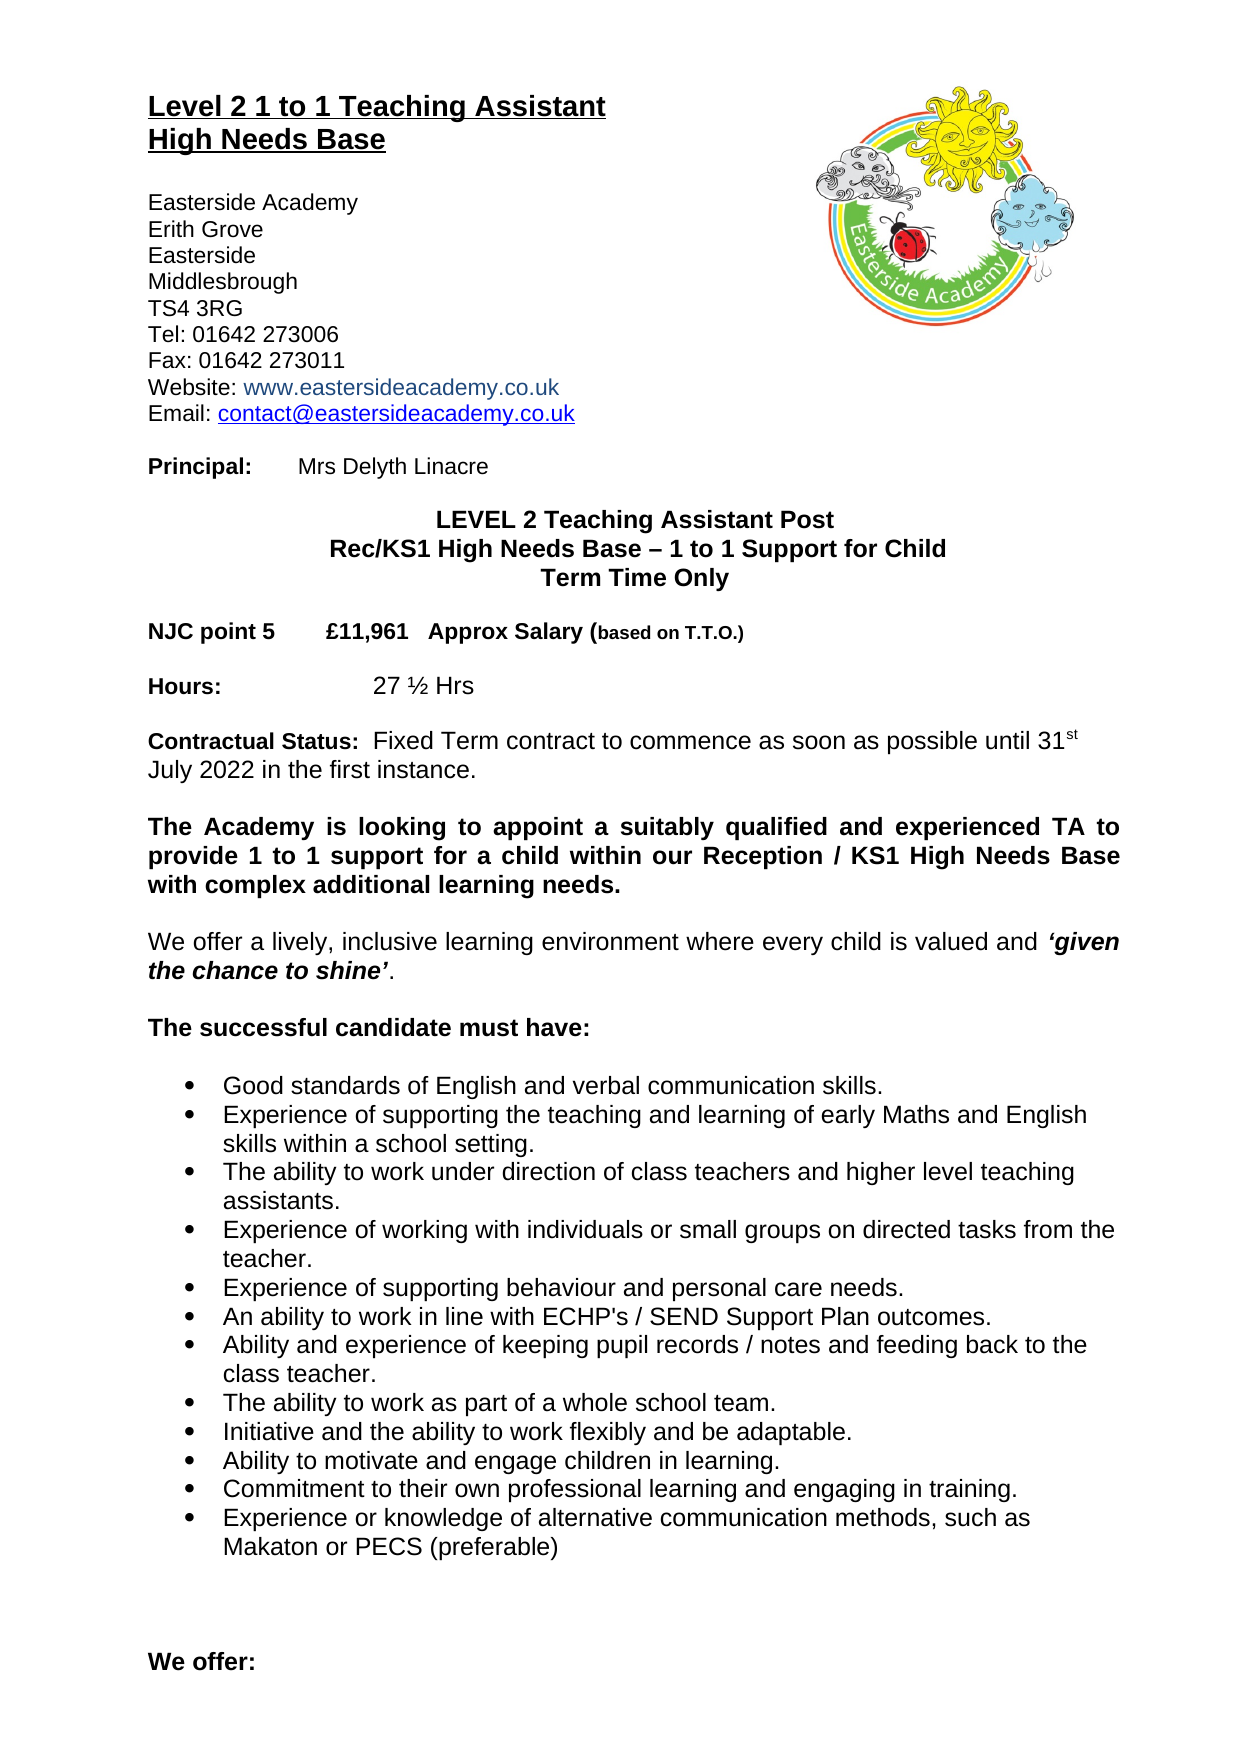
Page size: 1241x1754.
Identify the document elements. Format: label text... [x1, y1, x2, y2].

text Easterside Academy [148, 189, 772, 216]
list An ability to work in line with ECHP's / SEND Support Plan outcomes. [185, 1301, 1122, 1330]
list Commitment to their own professional learning and engaging in training. [185, 1474, 1122, 1503]
text We offer a lively, inclusive learning environment where every child is valued and ‘given the chance to shine’. [148, 927, 1122, 985]
text The Academy is looking to appoint a suitably qualified and experienced TA to provide 1 to 1 support for a child within our Reception / KS1 High Needs Base with complex additional learning needs. [148, 812, 1122, 898]
text Level 2 1 to 1 Teaching Assistant [148, 89, 772, 122]
list Ability to motivate and engage children in learning. [185, 1446, 1122, 1474]
text Middlesbrough [148, 268, 772, 295]
text LEVEL 2 Teaching Assistant Post [148, 506, 1122, 534]
text Fax: 01642 273011 [148, 347, 772, 374]
list Experience or knowledge of alternative communication methods, such as Makaton or PECS (preferable) [185, 1503, 1122, 1561]
text Erith Grove [148, 216, 772, 242]
text Term Time Only [148, 563, 1122, 592]
subtitle TS4 3RG [148, 295, 772, 321]
list Experience of supporting behaviour and personal care needs. [185, 1273, 1122, 1301]
text Email: contact@eastersideacademy.co.uk [148, 400, 1122, 426]
subtitle Principal: Mrs Delyth Linacre [148, 453, 1122, 479]
text Hours: 27 ½ Hrs [148, 671, 1122, 699]
list Good standards of English and verbal communication skills. [185, 1071, 1122, 1100]
list The ability to work under direction of class teachers and higher level teaching assistants. [185, 1157, 1122, 1215]
list Initiative and the ability to work flexibly and be adaptable. [185, 1417, 1122, 1446]
text Easterside [148, 242, 772, 268]
text NJC point 5 £11,961 Approx Salary (based on T.T.O.) [148, 618, 1122, 644]
list The ability to work as part of a whole school team. [185, 1388, 1122, 1417]
text High Needs Base [148, 122, 772, 156]
text Website: www.eastersideacademy.co.uk [148, 374, 1122, 400]
text Contractual Status: Fixed Term contract to commence as soon as possible until 31st July 2022 in the first instance. [148, 699, 1122, 783]
list Ability and experience of keeping pupil records / notes and feeding back to the class teacher. [185, 1330, 1122, 1388]
list Experience of supporting the teaching and learning of early Maths and English skills within a school setting. [185, 1100, 1122, 1157]
text We offer: [148, 1647, 1122, 1676]
text Rec/KS1 High Needs Base – 1 to 1 Support for Child [148, 534, 1122, 563]
text The successful candidate must have: [148, 1013, 1122, 1042]
text Tel: 01642 273006 [148, 321, 772, 347]
picture [787, 62, 1099, 369]
list Experience of working with individuals or small groups on directed tasks from the teacher. [185, 1215, 1122, 1273]
